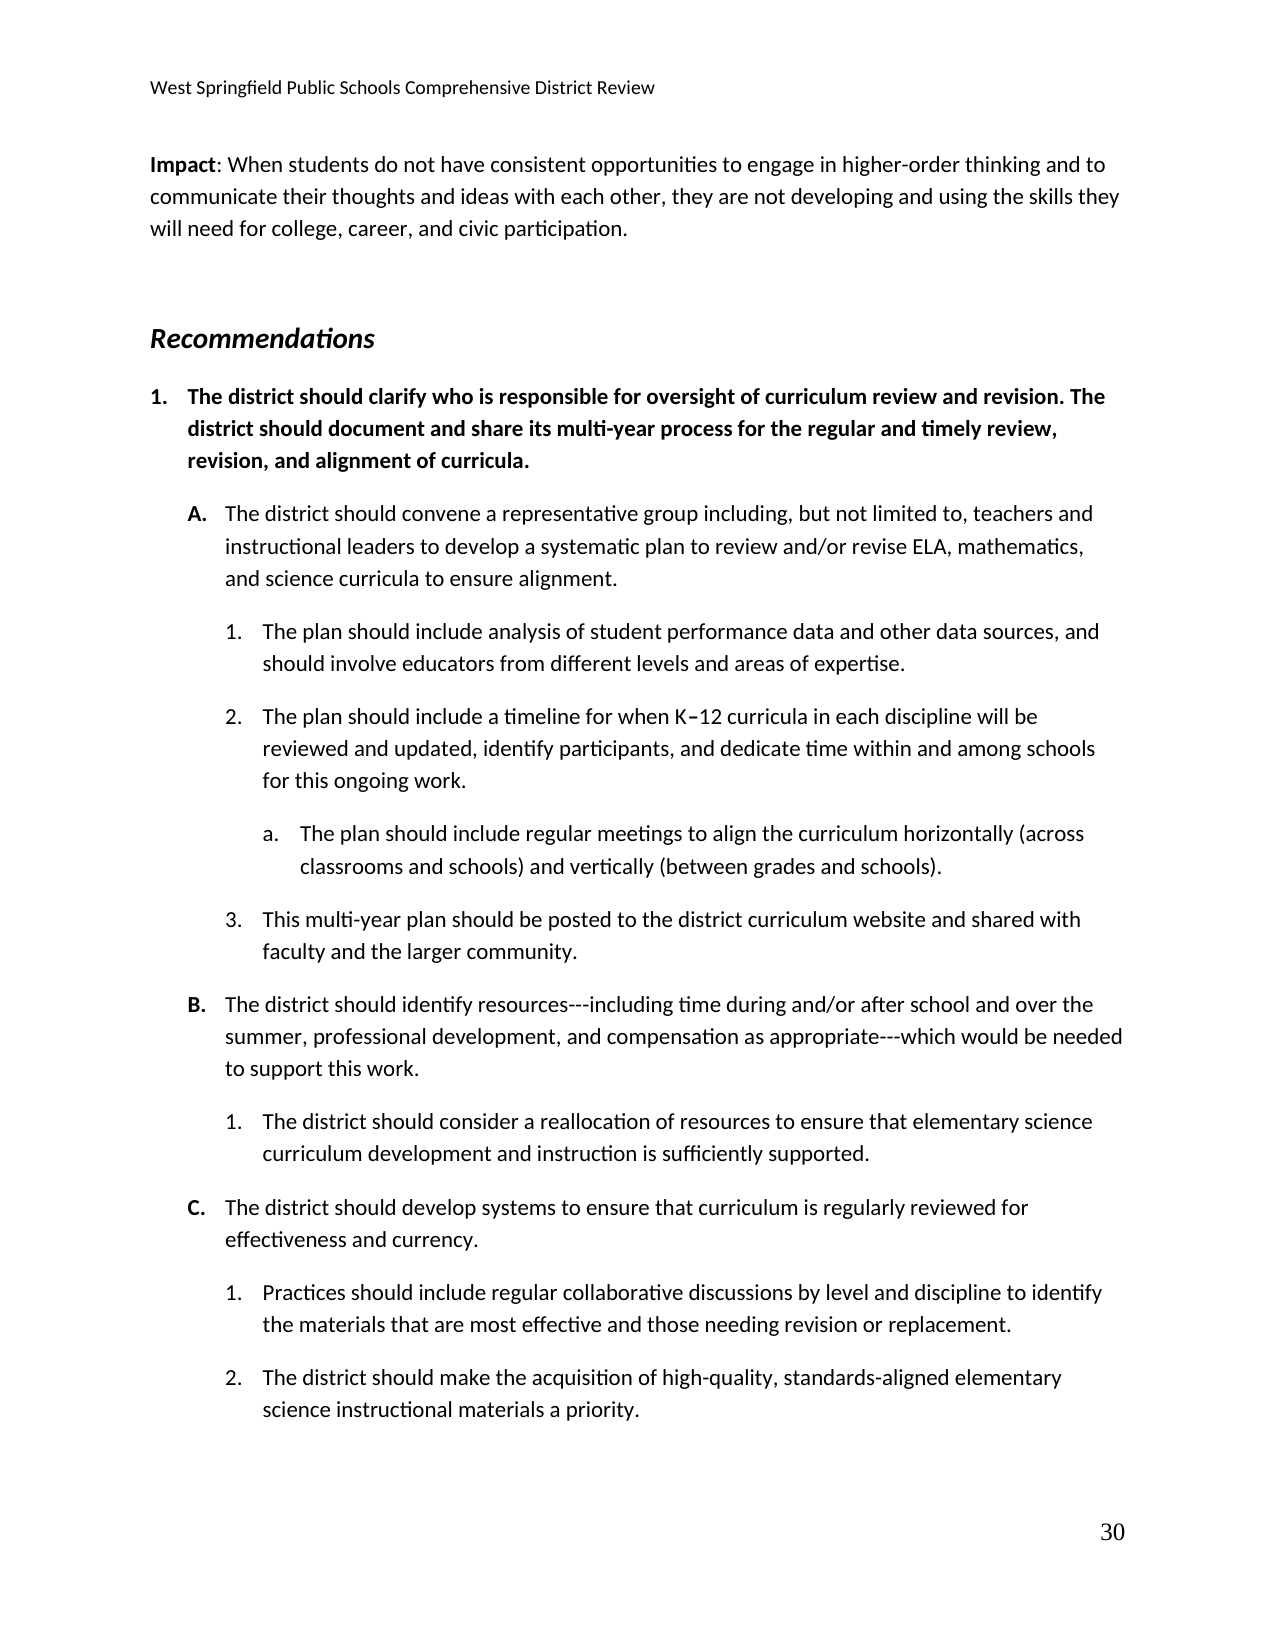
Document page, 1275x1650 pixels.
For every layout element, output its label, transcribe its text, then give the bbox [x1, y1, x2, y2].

text 2. The plan should include a timeline for when K–12 curricula in each discipline will be reviewed and updated, identify participants, and dedicate time within and among schools for this ongoing work. [150, 702, 1125, 794]
text 3. This multi-year plan should be posted to the district curriculum website and shared with faculty and the larger community. [150, 905, 1125, 965]
text C. The district should develop systems to ensure that curriculum is regularly reviewed for effectiveness and currency. [150, 1193, 1125, 1253]
text A. The district should convene a representative group including, but not limited to, teachers and instructional leaders to develop a systematic plan to review and/or revise ELA, mathematics, and science curricula to ensure alignment. [187, 499, 1125, 592]
list 1. The plan should include analysis of student performance data and other data sources, and should involve educators from different levels and areas of expertise. [225, 617, 1125, 677]
text B. The district should identify resources---including time during and/or after school and over the summer, professional development, and compensation as appropriate---which would be needed to support this work. [150, 990, 1125, 1082]
list The district should consider a reallocation of resources to ensure that elementary science curriculum development and instruction is sufficiently supported. [225, 1107, 1125, 1168]
text 2. The district should make the acquisition of high-quality, standards-aligned elementary science instructional materials a priority. [187, 1363, 1125, 1423]
text Recommendations [150, 320, 1125, 356]
text a. The plan should include regular meetings to align the curriculum horizontally (across classrooms and schools) and vertically (between grades and schools). [150, 819, 1125, 880]
text 1. Practices should include regular collaborative discussions by level and discipline to identify the materials that are most effective and those needing revision or replacement. [187, 1278, 1125, 1338]
text Impact: When students do not have consistent opportunities to engage in higher-order thinking and to communicate their thoughts and ideas with each other, they are not developing and using the skills they will need for college, career, and civic participation. [150, 150, 1125, 242]
text 1. The district should clarify who is responsible for oversight of curriculum review and revision. The district should document and share its multi-year process for the regular and timely review, revision, and alignment of curricula. [150, 382, 1125, 474]
